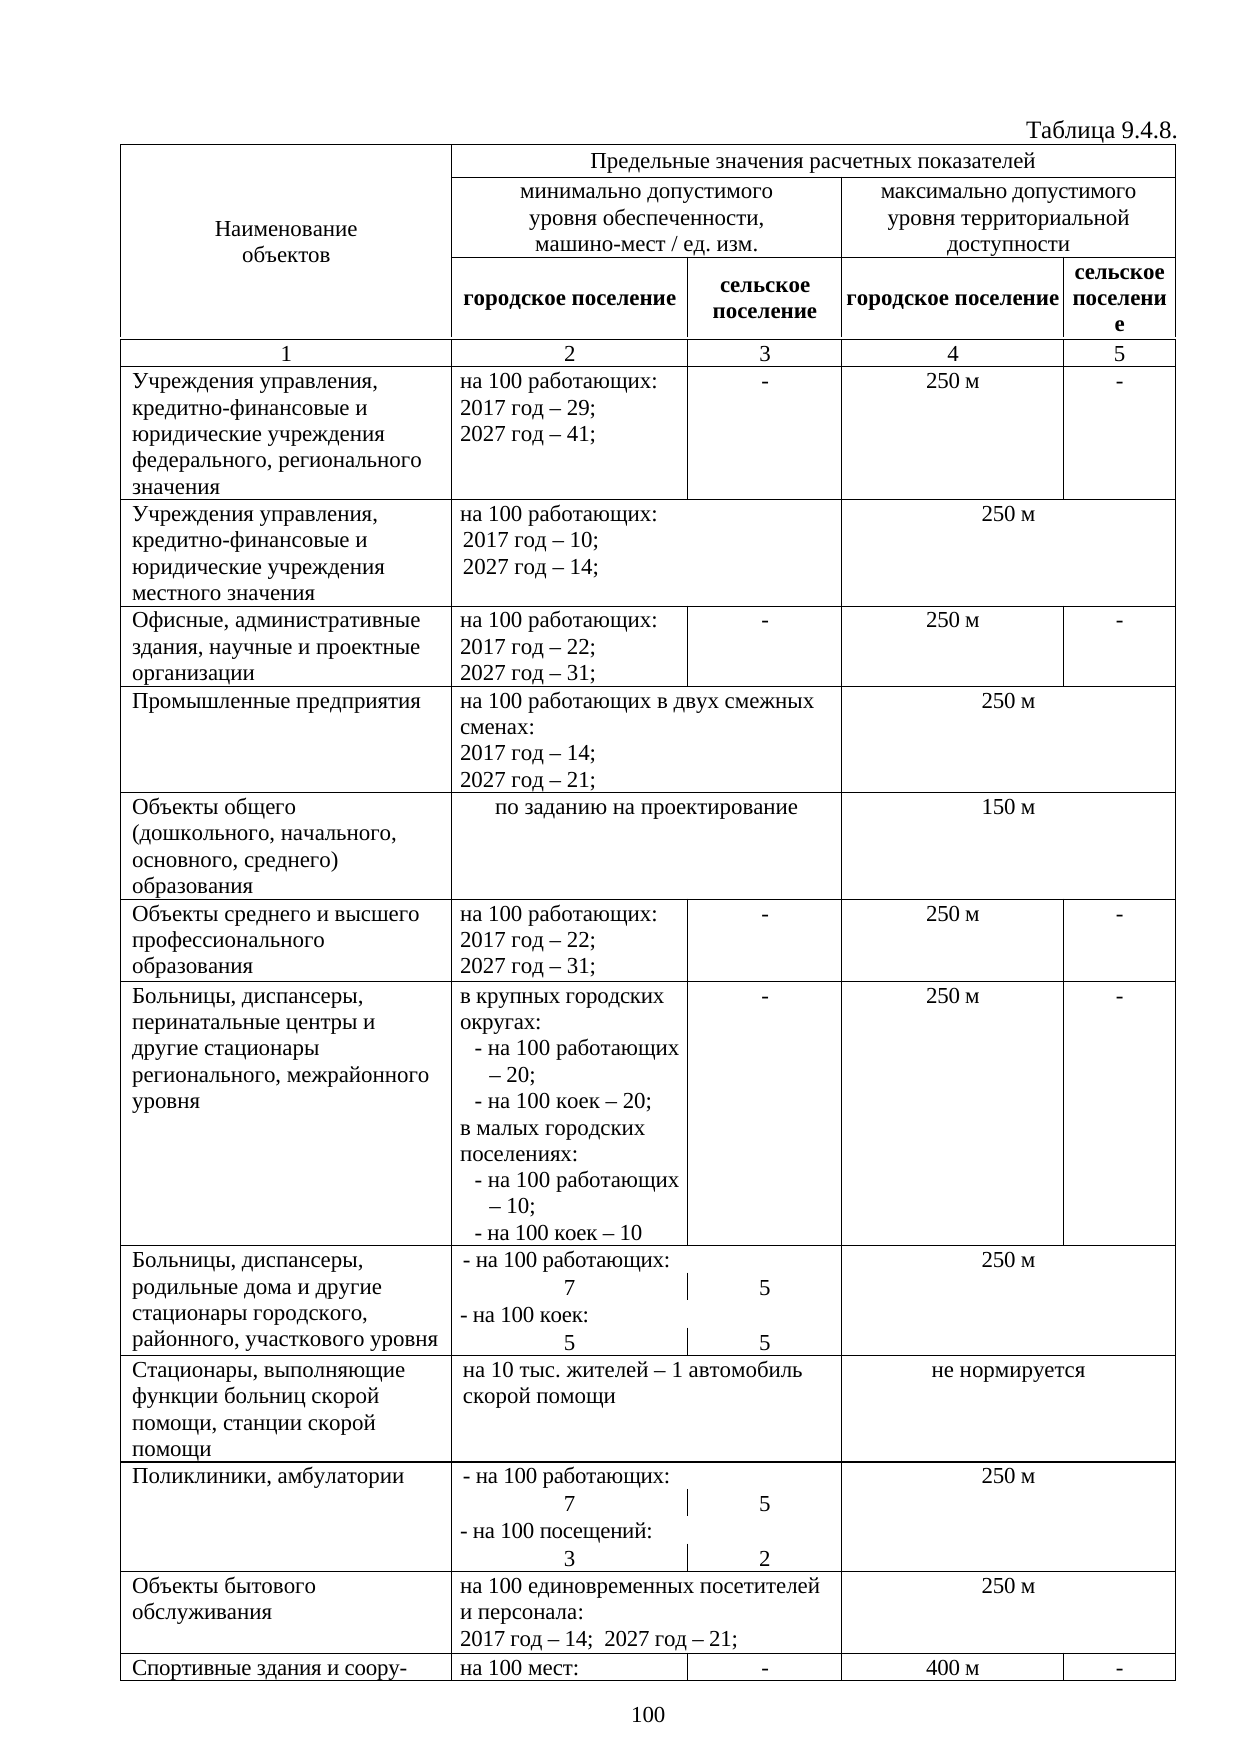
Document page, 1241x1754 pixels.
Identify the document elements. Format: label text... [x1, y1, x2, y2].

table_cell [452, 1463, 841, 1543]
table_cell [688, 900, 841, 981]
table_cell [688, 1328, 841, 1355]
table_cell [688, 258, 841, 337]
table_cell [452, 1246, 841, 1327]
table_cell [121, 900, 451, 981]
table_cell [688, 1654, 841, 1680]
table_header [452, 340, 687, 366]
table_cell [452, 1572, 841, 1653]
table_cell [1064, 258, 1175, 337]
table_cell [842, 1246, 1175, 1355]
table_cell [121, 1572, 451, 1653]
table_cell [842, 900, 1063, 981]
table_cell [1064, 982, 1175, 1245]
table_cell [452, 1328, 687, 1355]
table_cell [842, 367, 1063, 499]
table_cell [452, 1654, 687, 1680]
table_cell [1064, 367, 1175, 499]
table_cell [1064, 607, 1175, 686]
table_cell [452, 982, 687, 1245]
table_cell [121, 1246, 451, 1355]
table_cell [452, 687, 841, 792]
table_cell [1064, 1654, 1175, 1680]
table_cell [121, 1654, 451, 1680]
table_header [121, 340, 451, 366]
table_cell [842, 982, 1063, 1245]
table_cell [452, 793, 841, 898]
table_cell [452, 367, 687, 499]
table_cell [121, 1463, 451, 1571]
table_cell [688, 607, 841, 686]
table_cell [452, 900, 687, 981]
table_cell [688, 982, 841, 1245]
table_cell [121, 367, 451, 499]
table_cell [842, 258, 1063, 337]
text Таблица 9.4.8. [118, 116, 1178, 144]
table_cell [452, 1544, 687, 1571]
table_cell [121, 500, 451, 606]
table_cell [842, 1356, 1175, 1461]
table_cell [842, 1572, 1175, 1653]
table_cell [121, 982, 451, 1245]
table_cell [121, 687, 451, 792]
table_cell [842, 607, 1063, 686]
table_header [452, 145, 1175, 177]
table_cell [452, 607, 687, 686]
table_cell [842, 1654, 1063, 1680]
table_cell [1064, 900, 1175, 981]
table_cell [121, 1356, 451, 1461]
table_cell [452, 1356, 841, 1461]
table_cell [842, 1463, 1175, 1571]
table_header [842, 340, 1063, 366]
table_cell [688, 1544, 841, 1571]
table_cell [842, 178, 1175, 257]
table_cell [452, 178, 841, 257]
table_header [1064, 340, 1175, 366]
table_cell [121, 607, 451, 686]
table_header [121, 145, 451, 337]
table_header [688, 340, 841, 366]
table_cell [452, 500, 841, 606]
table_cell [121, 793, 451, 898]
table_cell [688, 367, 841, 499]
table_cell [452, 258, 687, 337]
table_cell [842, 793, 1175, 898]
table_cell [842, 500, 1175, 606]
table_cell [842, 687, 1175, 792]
